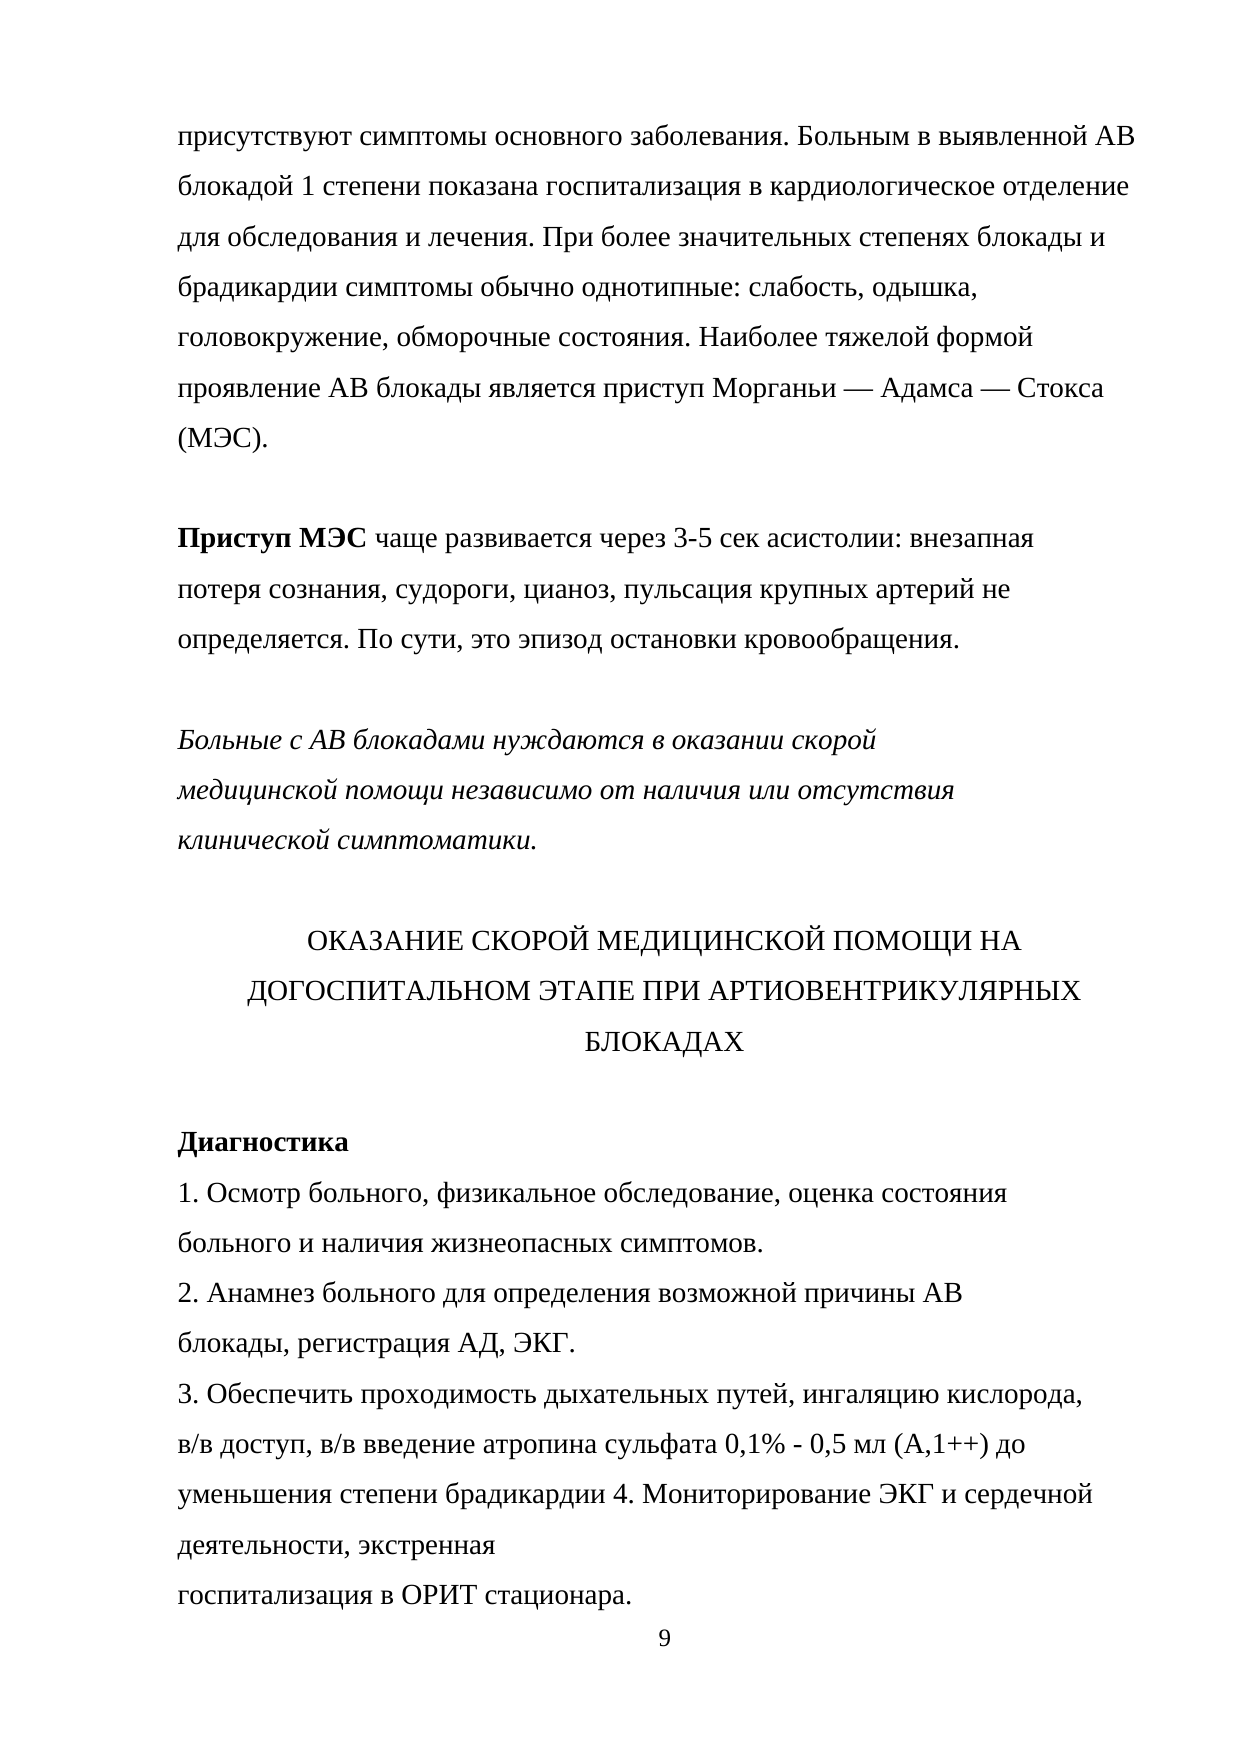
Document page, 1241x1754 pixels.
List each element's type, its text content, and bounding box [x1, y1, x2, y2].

text 2. Анамнез больного для определения возможной причины АВ [177, 1275, 1152, 1309]
text Больные с АВ блокадами нуждаются в оказании скорой [177, 722, 1152, 755]
text Приступ МЭС чаще развивается через 3-5 сек асистолии: внезапная [177, 521, 1152, 554]
text 1. Осмотр больного, физикальное обследование, оценка состояния [177, 1175, 1152, 1208]
text БЛОКАДАХ [177, 1024, 1152, 1057]
text присутствуют симптомы основного заболевания. Больным в выявленной АВ [177, 118, 1152, 152]
text проявление АВ блокады является приступ Морганьи — Адамса — Стокса [177, 370, 1152, 403]
text головокружение, обморочные состояния. Наиболее тяжелой формой [177, 319, 1152, 353]
text ДОГОСПИТАЛЬНОМ ЭТАПЕ ПРИ АРТИОВЕНТРИКУЛЯРНЫХ [177, 973, 1152, 1007]
text в/в доступ, в/в введение атропина сульфата 0,1% - 0,5 мл (А,1++) до [177, 1426, 1152, 1460]
text блокады, регистрация АД, ЭКГ. [177, 1326, 1152, 1359]
text клинической симптоматики. [177, 822, 1152, 856]
text ОКАЗАНИЕ СКОРОЙ МЕДИЦИНСКОЙ ПОМОЩИ НА [177, 923, 1152, 957]
text потеря сознания, судороги, цианоз, пульсация крупных артерий не [177, 571, 1152, 604]
text блокадой 1 степени показана госпитализация в кардиологическое отделение [177, 168, 1152, 202]
text брадикардии симптомы обычно однотипные: слабость, одышка, [177, 269, 1152, 303]
text (МЭС). [177, 420, 1152, 453]
text госпитализация в ОРИТ стационара. [177, 1577, 1152, 1611]
text больного и наличия жизнеопасных симптомов. [177, 1225, 1152, 1258]
text определяется. По сути, это эпизод остановки кровообращения. [177, 621, 1152, 655]
text для обследования и лечения. При более значительных степенях блокады и [177, 219, 1152, 252]
text медицинской помощи независимо от наличия или отсутствия [177, 772, 1152, 806]
text уменьшения степени брадикардии 4. Мониторирование ЭКГ и сердечной деятельности, экстренная [177, 1477, 1152, 1560]
text Диагностика [177, 1124, 1152, 1158]
text 3. Обеспечить проходимость дыхательных путей, ингаляцию кислорода, [177, 1376, 1152, 1409]
